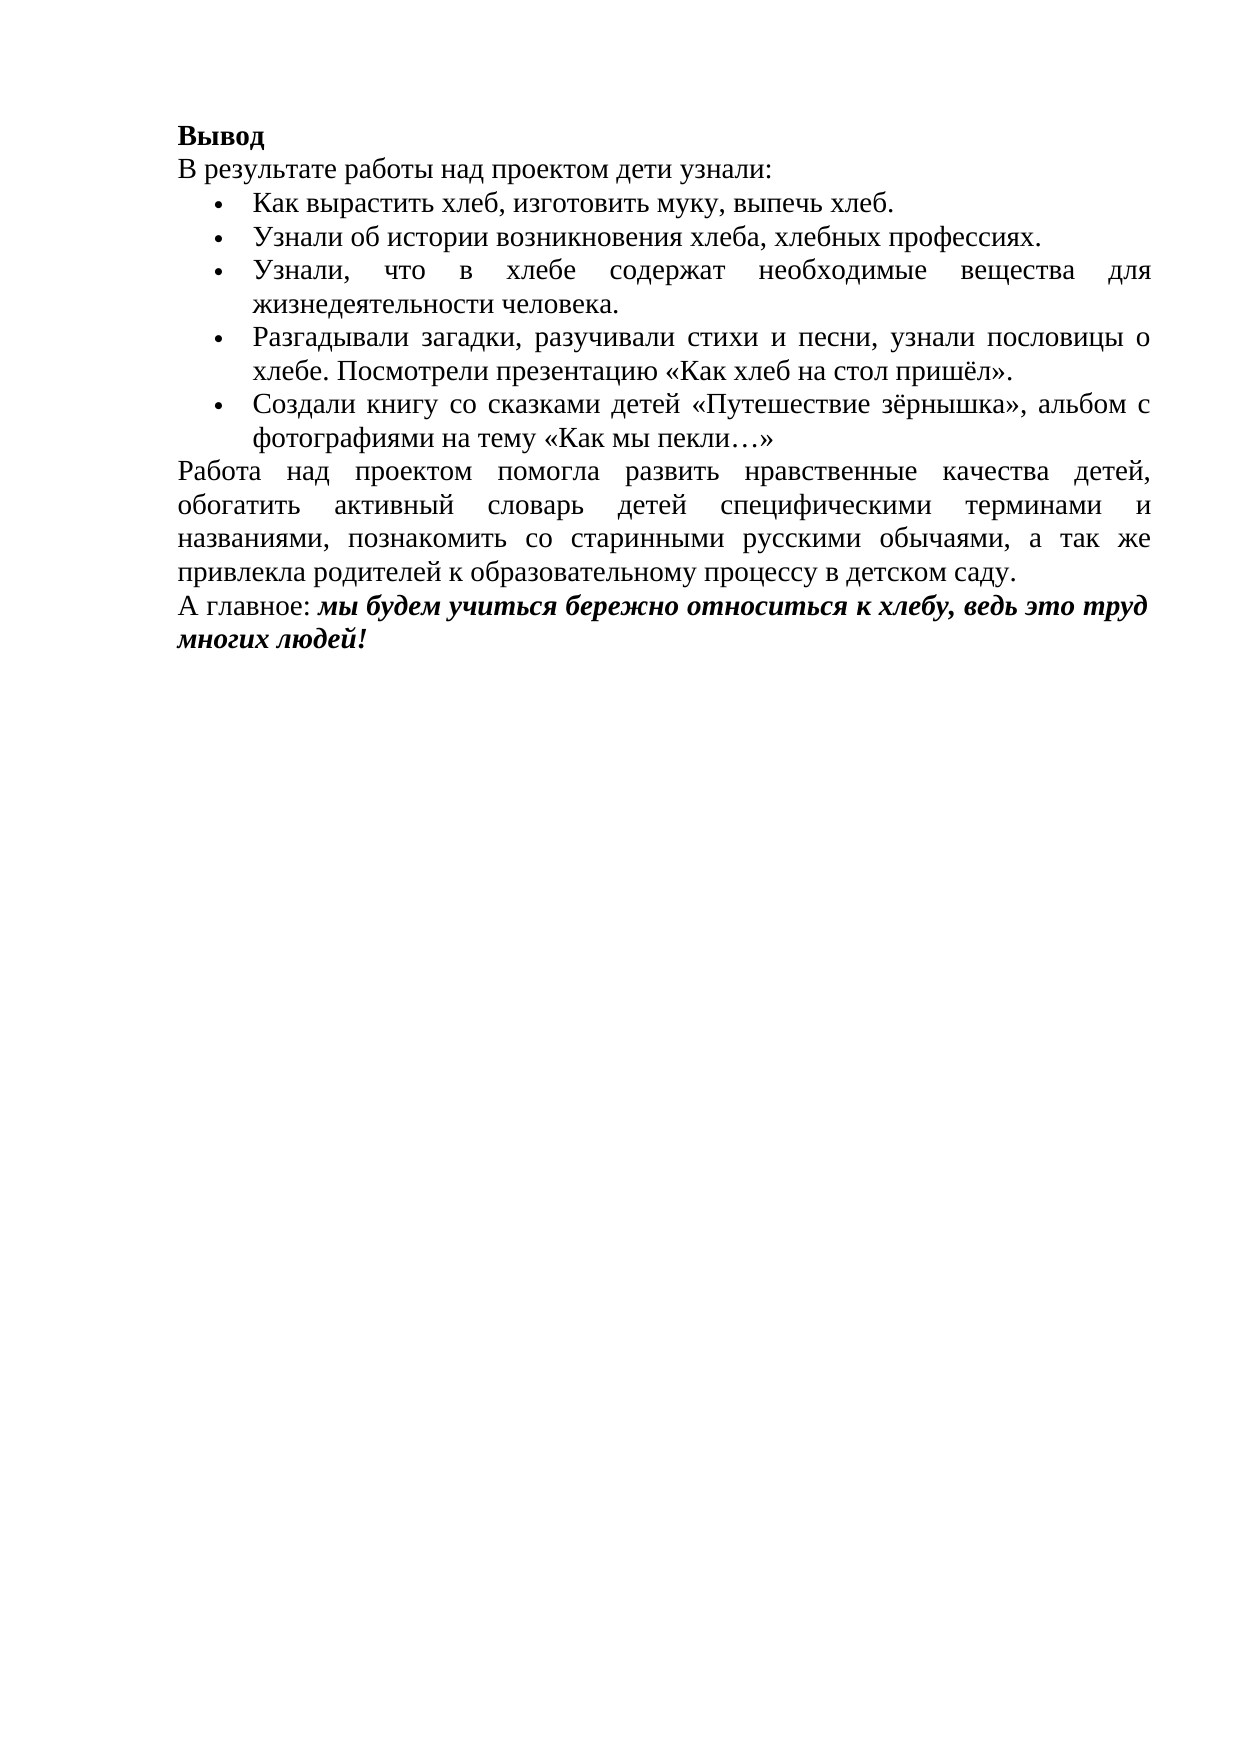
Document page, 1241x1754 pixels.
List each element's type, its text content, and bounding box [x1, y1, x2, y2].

list Узнали об истории возникновения хлеба, хлебных профессиях. [215, 219, 1152, 252]
list Разгадывали загадки, разучивали стихи и песни, узнали пословицы о хлебе. Посмотрели презентацию «Как хлеб на стол пришёл». [215, 319, 1152, 386]
text Работа над проектом помогла развить нравственные качества детей, обогатить активный словарь детей специфическими терминами и названиями, познакомить со старинными русскими обычаями, а так же привлекла родителей к образовательному процессу в детском саду. [177, 453, 1152, 588]
list Как вырастить хлеб, изготовить муку, выпечь хлеб. [215, 185, 1152, 219]
text В результате работы над проектом дети узнали: [177, 152, 1152, 185]
text А главное: мы будем учиться бережно относиться к хлебу, ведь это труд многих людей! [177, 588, 1152, 655]
list Узнали, что в хлебе содержат необходимые вещества для жизнедеятельности человека. [215, 252, 1152, 319]
text Вывод [177, 118, 1152, 152]
list Создали книгу со сказками детей «Путешествие зёрнышка», альбом с фотографиями на тему «Как мы пекли…» [215, 386, 1152, 453]
